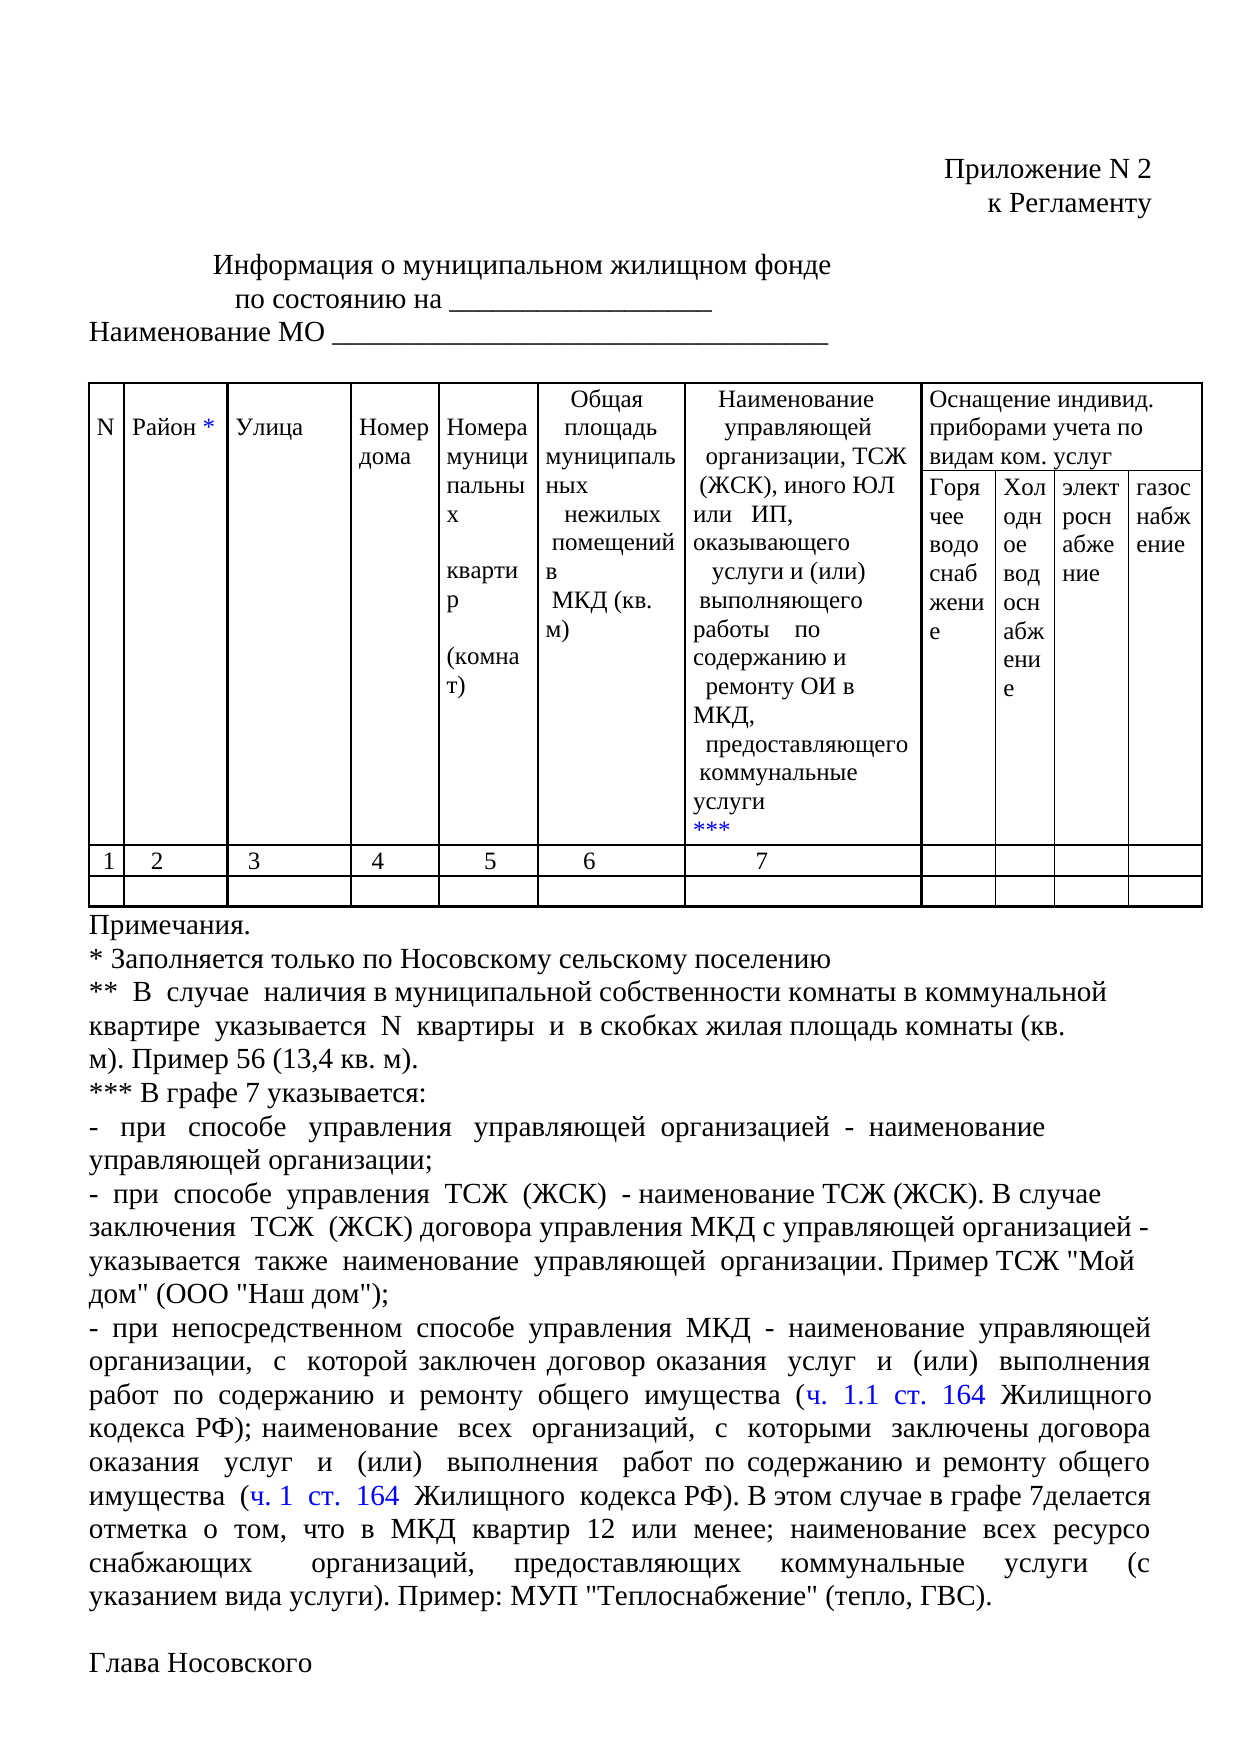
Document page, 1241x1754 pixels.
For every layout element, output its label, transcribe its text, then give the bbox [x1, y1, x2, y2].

table_cell 1 [90, 846, 123, 874]
table_header Номера муниципальных квартир (комнат) [440, 384, 537, 844]
table_cell Горячее водоснабжение [923, 471, 995, 844]
table_cell Холодное водоснабжение [996, 471, 1054, 844]
text Примечания. [89, 908, 1152, 941]
table_header Общая площадь муниципальных нежилых помещений в МКД (кв. м) [539, 384, 684, 844]
table_cell [229, 877, 350, 905]
text Наименование МО __________________________________ [89, 314, 1152, 348]
text к Регламенту [89, 185, 1152, 219]
table_header Наименование управляющей организации, ТСЖ (ЖСК), иного ЮЛ или ИП, оказывающего услуги и (или) выполняющего работы по содержанию и ремонту ОИ в МКД, предоставляющего коммунальные услуги *** [686, 384, 920, 844]
text Информация о муниципальном жилищном фонде [89, 247, 1152, 281]
text * Заполняется только по Носовскому сельскому поселению [89, 941, 1152, 974]
table_cell [923, 877, 995, 905]
text м). Пример 56 (13,4 кв. м). [89, 1042, 1152, 1075]
table_cell [539, 877, 684, 905]
text заключения ТСЖ (ЖСК) договора управления МКД с управляющей организацией - [89, 1209, 1152, 1243]
table_cell 3 [229, 846, 350, 874]
table_cell [1055, 846, 1128, 874]
text - при способе управления управляющей организацией - наименование [89, 1109, 1152, 1142]
text ** В случае наличия в муниципальной собственности комнаты в коммунальной [89, 974, 1152, 1008]
text по состоянию на __________________ [89, 281, 1152, 314]
table_cell [1055, 877, 1128, 905]
text Глава Носовского [89, 1645, 1152, 1679]
table_cell [125, 877, 226, 905]
text - при непосредственном способе управления МКД - наименование управляющей организации, с которой заключен договор оказания услуг и (или) выполнения работ по содержанию и ремонту общего имущества (ч. 1.1 ст. 164 Жилищного кодекса РФ); наименование всех организаций, с которыми заключены договора оказания услуг и (или) выполнения работ по содержанию и ремонту общего имущества (ч. 1 ст. 164 Жилищного кодекса РФ). В этом случае в графе 7делается отметка о том, что в МКД квартир 12 или менее; наименование всех ресурсо снабжающих организаций, предоставляющих коммунальные услуги (с указанием вида услуги). Пример: МУП "Теплоснабжение" (тепло, ГВС). [89, 1310, 1152, 1612]
text *** В графе 7 указывается: [89, 1075, 1152, 1109]
text Приложение N 2 [89, 152, 1152, 185]
table_header N [90, 384, 123, 844]
table_header Район * [125, 384, 226, 844]
table_cell [923, 846, 995, 874]
table_cell 2 [125, 846, 226, 874]
table_cell 6 [539, 846, 684, 874]
table_cell 5 [440, 846, 537, 874]
table_cell [686, 877, 920, 905]
table_cell [996, 877, 1054, 905]
text дом" (ООО "Наш дом"); [89, 1276, 1152, 1310]
table_cell [440, 877, 537, 905]
table_header Номер дома [352, 384, 438, 844]
table_header Оснащение индивид. приборами учета по видам ком. услуг [923, 384, 1201, 470]
text управляющей организации; [89, 1142, 1152, 1176]
table_cell электроснабжение [1055, 471, 1128, 844]
table_cell [1129, 877, 1201, 905]
table_cell газоснабжение [1129, 471, 1201, 844]
text указывается также наименование управляющей организации. Пример ТСЖ "Мой [89, 1243, 1152, 1276]
table_cell [90, 877, 123, 905]
text квартире указывается N квартиры и в скобках жилая площадь комнаты (кв. [89, 1008, 1152, 1042]
table_cell 7 [686, 846, 920, 874]
table_cell 4 [352, 846, 438, 874]
table_header Улица [229, 384, 350, 844]
text - при способе управления ТСЖ (ЖСК) - наименование ТСЖ (ЖСК). В случае [89, 1176, 1152, 1209]
table_cell [996, 846, 1054, 874]
table_cell [352, 877, 438, 905]
table_cell [1129, 846, 1201, 874]
